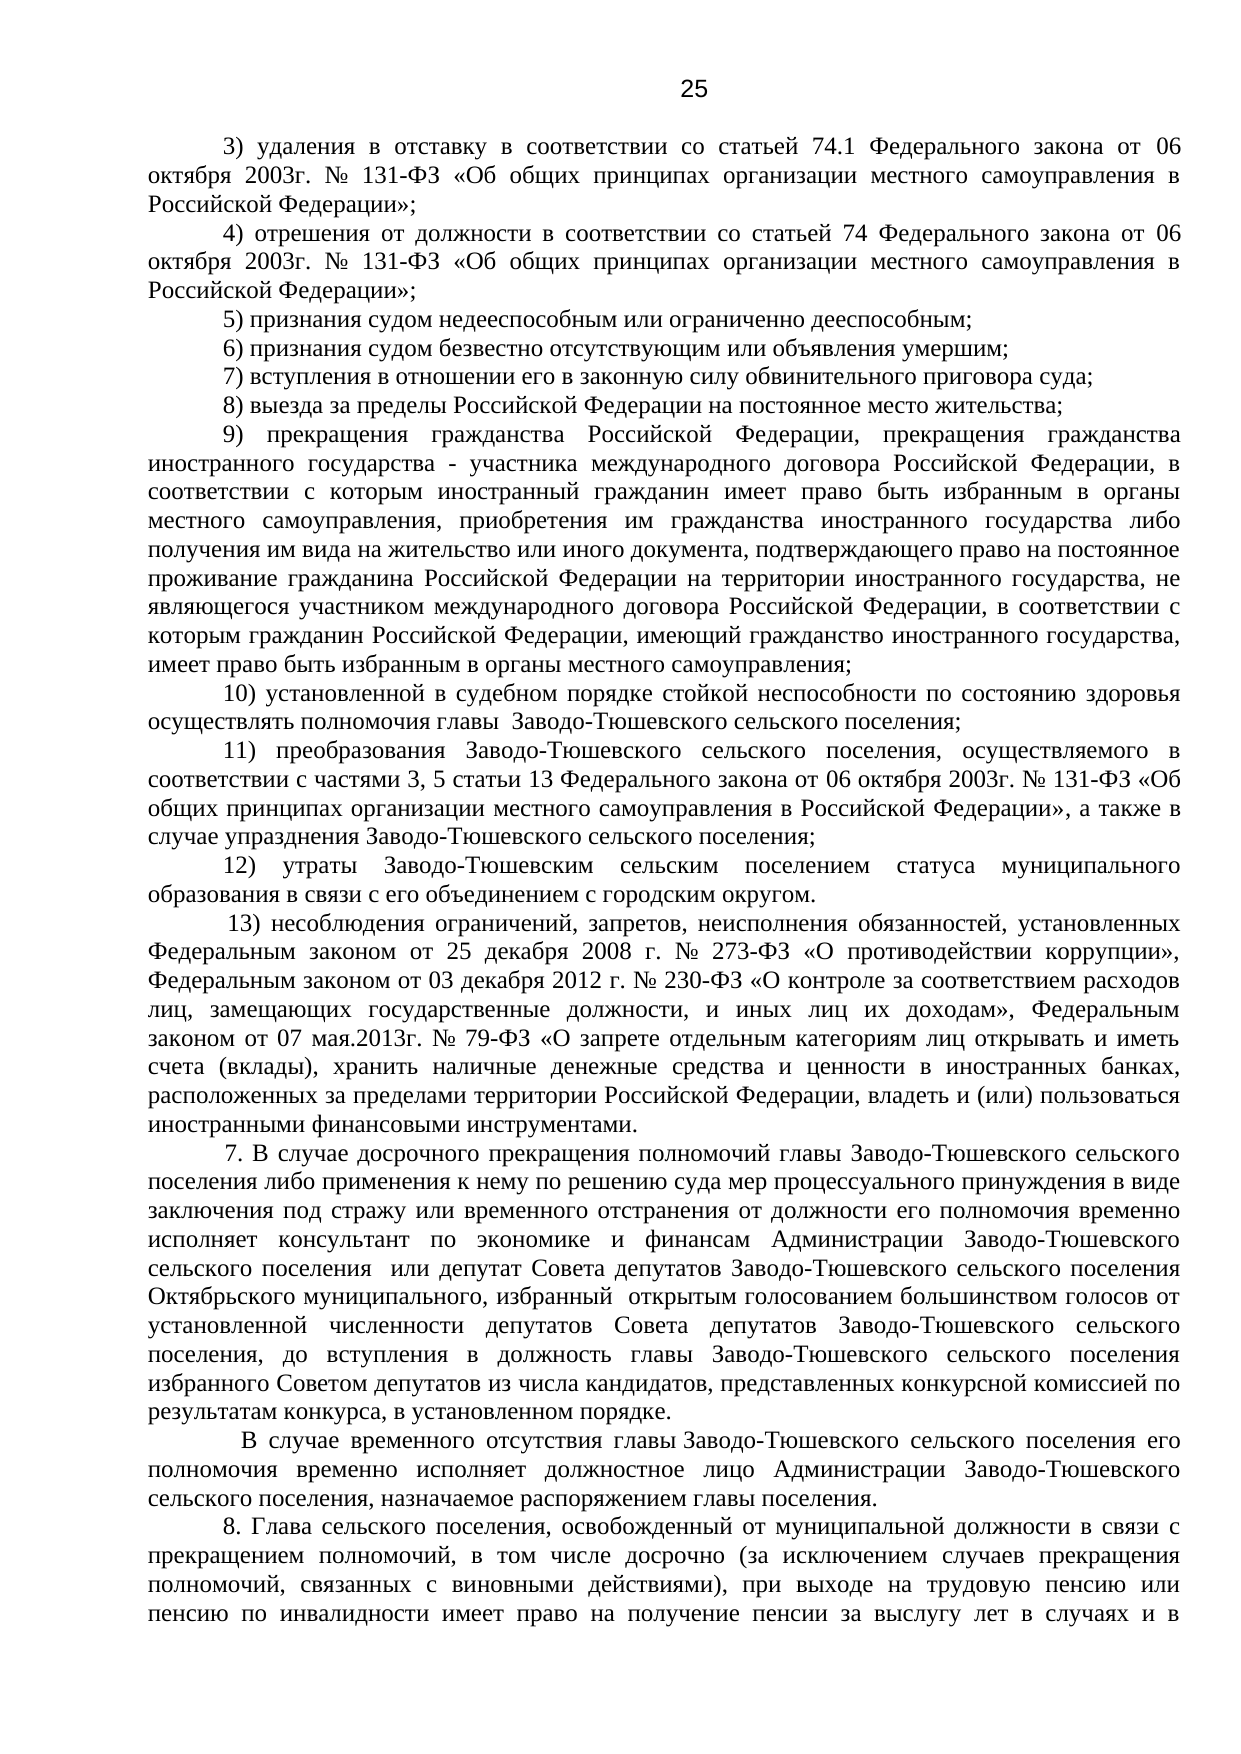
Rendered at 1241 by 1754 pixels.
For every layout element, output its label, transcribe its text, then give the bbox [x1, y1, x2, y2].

text 12) утраты Заводо-Тюшевским сельским поселением статуса муниципального образования в связи с его объединением с городским округом. [148, 850, 1181, 908]
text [148, 1511, 1181, 1626]
text В случае временного отсутствия главы Заводо-Тюшевского сельского поселения его полномочия временно исполняет должностное лицо Администрации Заводо-Тюшевского сельского поселения, назначаемое распоряжением главы поселения. [148, 1425, 1181, 1511]
text 11) преобразования Заводо-Тюшевского сельского поселения, осуществляемого в соответствии с частями 3, 5 статьи 13 Федерального закона от 06 октября 2003г. № 131-ФЗ «Об общих принципах организации местного самоуправления в Российской Федерации», а также в случае упразднения Заводо-Тюшевского сельского поселения; [148, 735, 1181, 850]
text 8) выезда за пределы Российской Федерации на постоянное место жительства; [148, 390, 1181, 419]
text 6) признания судом безвестно отсутствующим или объявления умершим; [148, 333, 1181, 361]
text 5) признания судом недееспособным или ограниченно дееспособным; [148, 304, 1181, 333]
text 4) отрешения от должности в соответствии со статьей 74 Федерального закона от 06 октября 2003г. № 131-ФЗ «Об общих принципах организации местного самоуправления в Российской Федерации»; [148, 218, 1181, 304]
text 7. В случае досрочного прекращения полномочий главы Заводо-Тюшевского сельского поселения либо применения к нему по решению суда мер процессуального принуждения в виде заключения под стражу или временного отстранения от должности его полномочия временно исполняет консультант по экономике и финансам Администрации Заводо-Тюшевского сельского поселения или депутат Совета депутатов Заводо-Тюшевского сельского поселения Октябрьского муниципального, избранный открытым голосованием большинством голосов от установленной численности депутатов Совета депутатов Заводо-Тюшевского сельского поселения, до вступления в должность главы Заводо-Тюшевского сельского поселения избранного Советом депутатов из числа кандидатов, представленных конкурсной комиссией по результатам конкурса, в установленном порядке. [148, 1138, 1181, 1425]
text 13) несоблюдения ограничений, запретов, неисполнения обязанностей, установленных Федеральным законом от 25 декабря 2008 г. № 273-ФЗ «О противодействии коррупции», Федеральным законом от 03 декабря 2012 г. № 230-ФЗ «О контроле за соответствием расходов лиц, замещающих государственные должности, и иных лиц их доходам», Федеральным законом от 07 мая.2013г. № 79-ФЗ «О запрете отдельным категориям лиц открывать и иметь счета (вклады), хранить наличные денежные средства и ценности в иностранных банках, расположенных за пределами территории Российской Федерации, владеть и (или) пользоваться иностранными финансовыми инструментами. [148, 908, 1181, 1138]
text 3) удаления в отставку в соответствии со статьей 74.1 Федерального закона от 06 октября 2003г. № 131-ФЗ «Об общих принципах организации местного самоуправления в Российской Федерации»; [148, 131, 1181, 218]
text 7) вступления в отношении его в законную силу обвинительного приговора суда; [148, 361, 1181, 390]
text 10) установленной в судебном порядке стойкой неспособности по состоянию здоровья осуществлять полномочия главы Заводо-Тюшевского сельского поселения; [148, 678, 1181, 735]
text 9) прекращения гражданства Российской Федерации, прекращения гражданства иностранного государства - участника международного договора Российской Федерации, в соответствии с которым иностранный гражданин имеет право быть избранным в органы местного самоуправления, приобретения им гражданства иностранного государства либо получения им вида на жительство или иного документа, подтверждающего право на постоянное проживание гражданина Российской Федерации на территории иностранного государства, не являющегося участником международного договора Российской Федерации, в соответствии с которым гражданин Российской Федерации, имеющий гражданство иностранного государства, имеет право быть избранным в органы местного самоуправления; [148, 419, 1181, 678]
